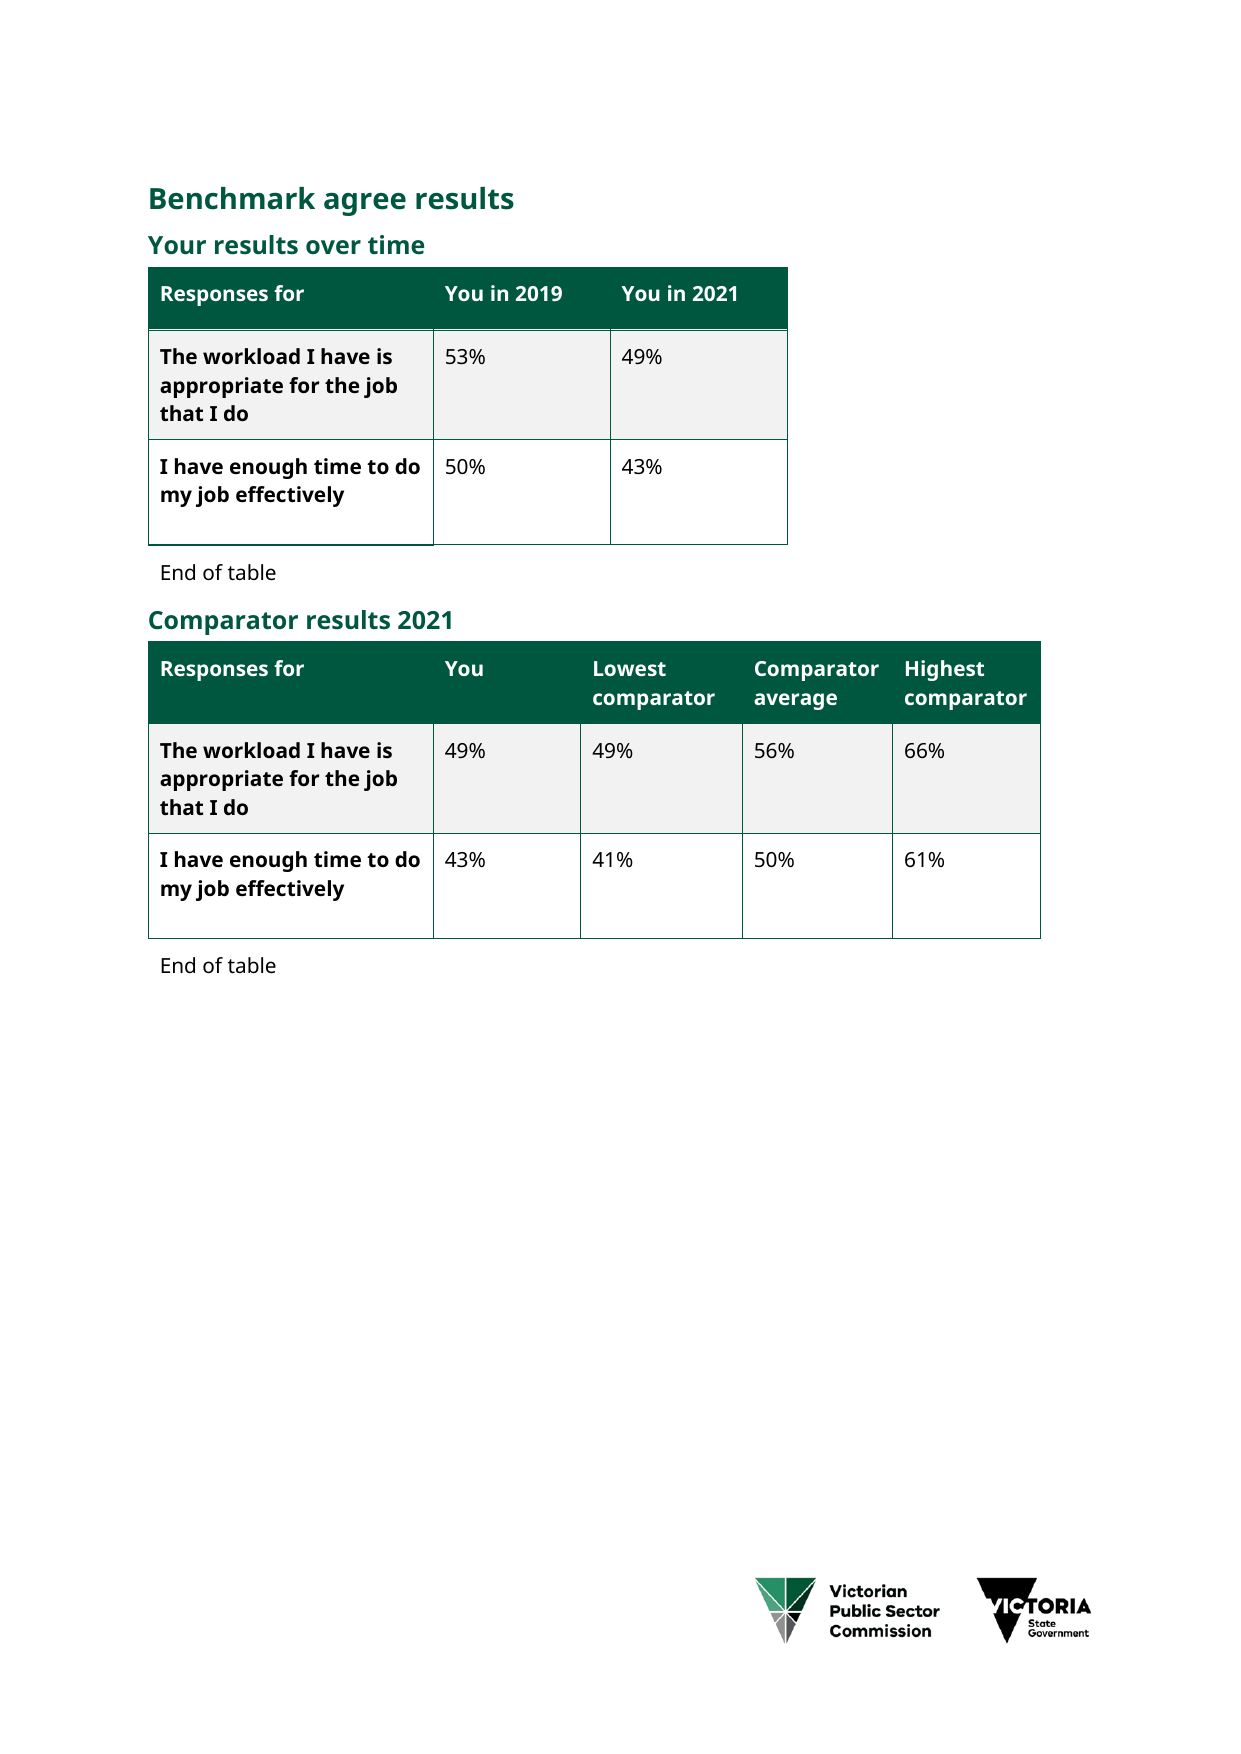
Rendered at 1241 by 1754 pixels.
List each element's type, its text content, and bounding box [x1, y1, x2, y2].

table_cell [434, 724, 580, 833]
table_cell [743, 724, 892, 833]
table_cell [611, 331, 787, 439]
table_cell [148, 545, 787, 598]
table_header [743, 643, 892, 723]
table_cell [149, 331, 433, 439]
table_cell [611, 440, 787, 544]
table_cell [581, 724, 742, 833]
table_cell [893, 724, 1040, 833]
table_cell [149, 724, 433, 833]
picture [754, 1577, 1093, 1645]
subtitle Your results over time [148, 228, 1092, 262]
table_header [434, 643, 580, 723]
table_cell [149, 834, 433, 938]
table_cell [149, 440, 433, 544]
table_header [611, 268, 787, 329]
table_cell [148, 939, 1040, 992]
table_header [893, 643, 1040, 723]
subtitle Benchmark agree results [148, 178, 1092, 218]
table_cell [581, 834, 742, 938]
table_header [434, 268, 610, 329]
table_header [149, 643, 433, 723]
subtitle Comparator results 2021 [148, 602, 1092, 636]
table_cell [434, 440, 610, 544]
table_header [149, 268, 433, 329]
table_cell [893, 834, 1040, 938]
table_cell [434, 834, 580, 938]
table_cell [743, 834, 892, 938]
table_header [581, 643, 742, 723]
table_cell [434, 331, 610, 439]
